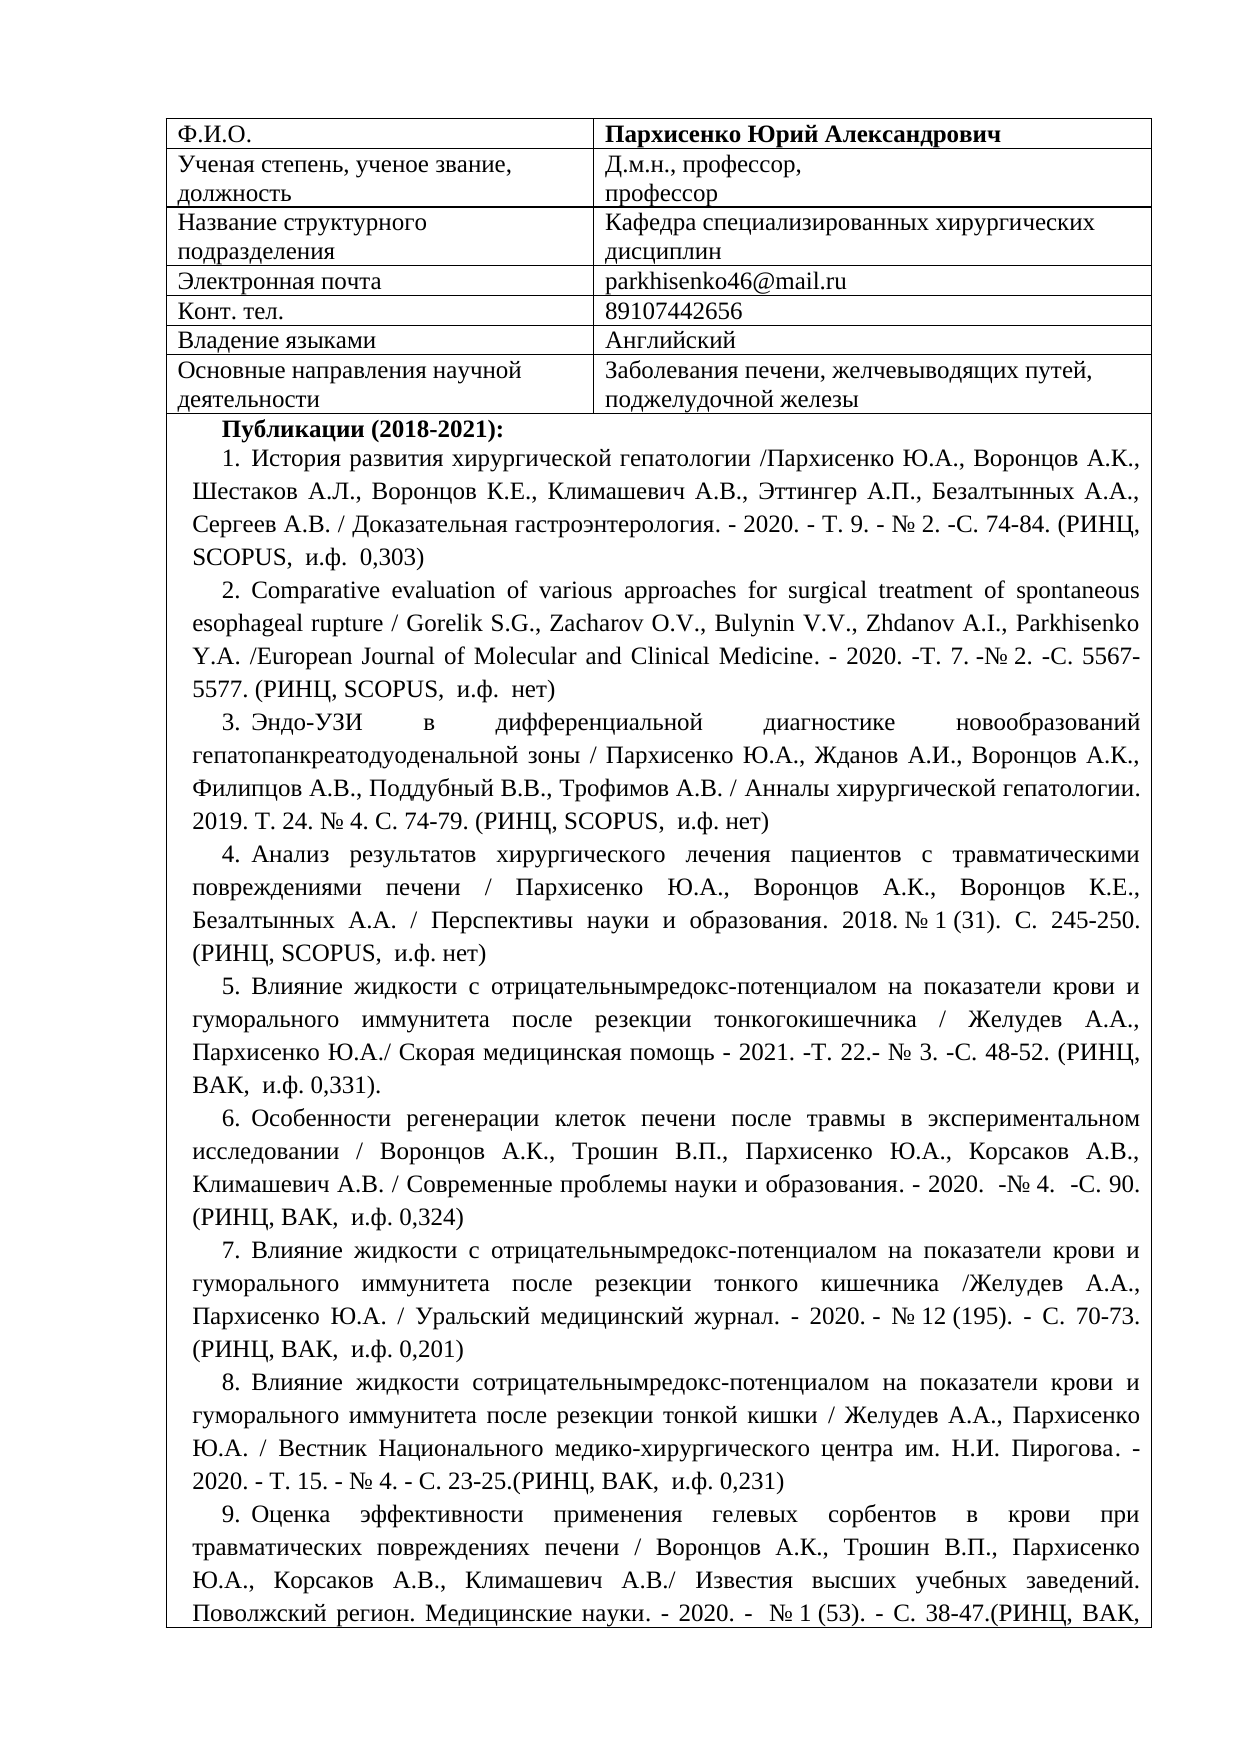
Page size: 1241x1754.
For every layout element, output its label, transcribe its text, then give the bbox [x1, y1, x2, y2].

table_cell parkhisenko46@mail.ru [594, 266, 1151, 295]
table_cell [167, 414, 1151, 1627]
table_cell Электронная почта [167, 266, 593, 295]
table_header Пархисенко Юрий Александрович [594, 119, 1151, 148]
table_cell Заболевания печени, желчевыводящих путей, поджелудочной железы [594, 355, 1151, 413]
table_header Ф.И.О. [167, 119, 593, 148]
table_cell Ученая степень, ученое звание, должность [167, 149, 593, 206]
table_cell Конт. тел. [167, 296, 593, 324]
table_cell Кафедра специализированных хирургических дисциплин [594, 208, 1151, 265]
table_cell 89107442656 [594, 296, 1151, 324]
table_cell Английский [594, 326, 1151, 354]
table_cell Владение языками [167, 326, 593, 354]
table_cell Основные направления научной деятельности [167, 355, 593, 413]
table_cell Название структурного подразделения [167, 208, 593, 265]
table_cell Д.м.н., профессор, профессор [594, 149, 1151, 206]
